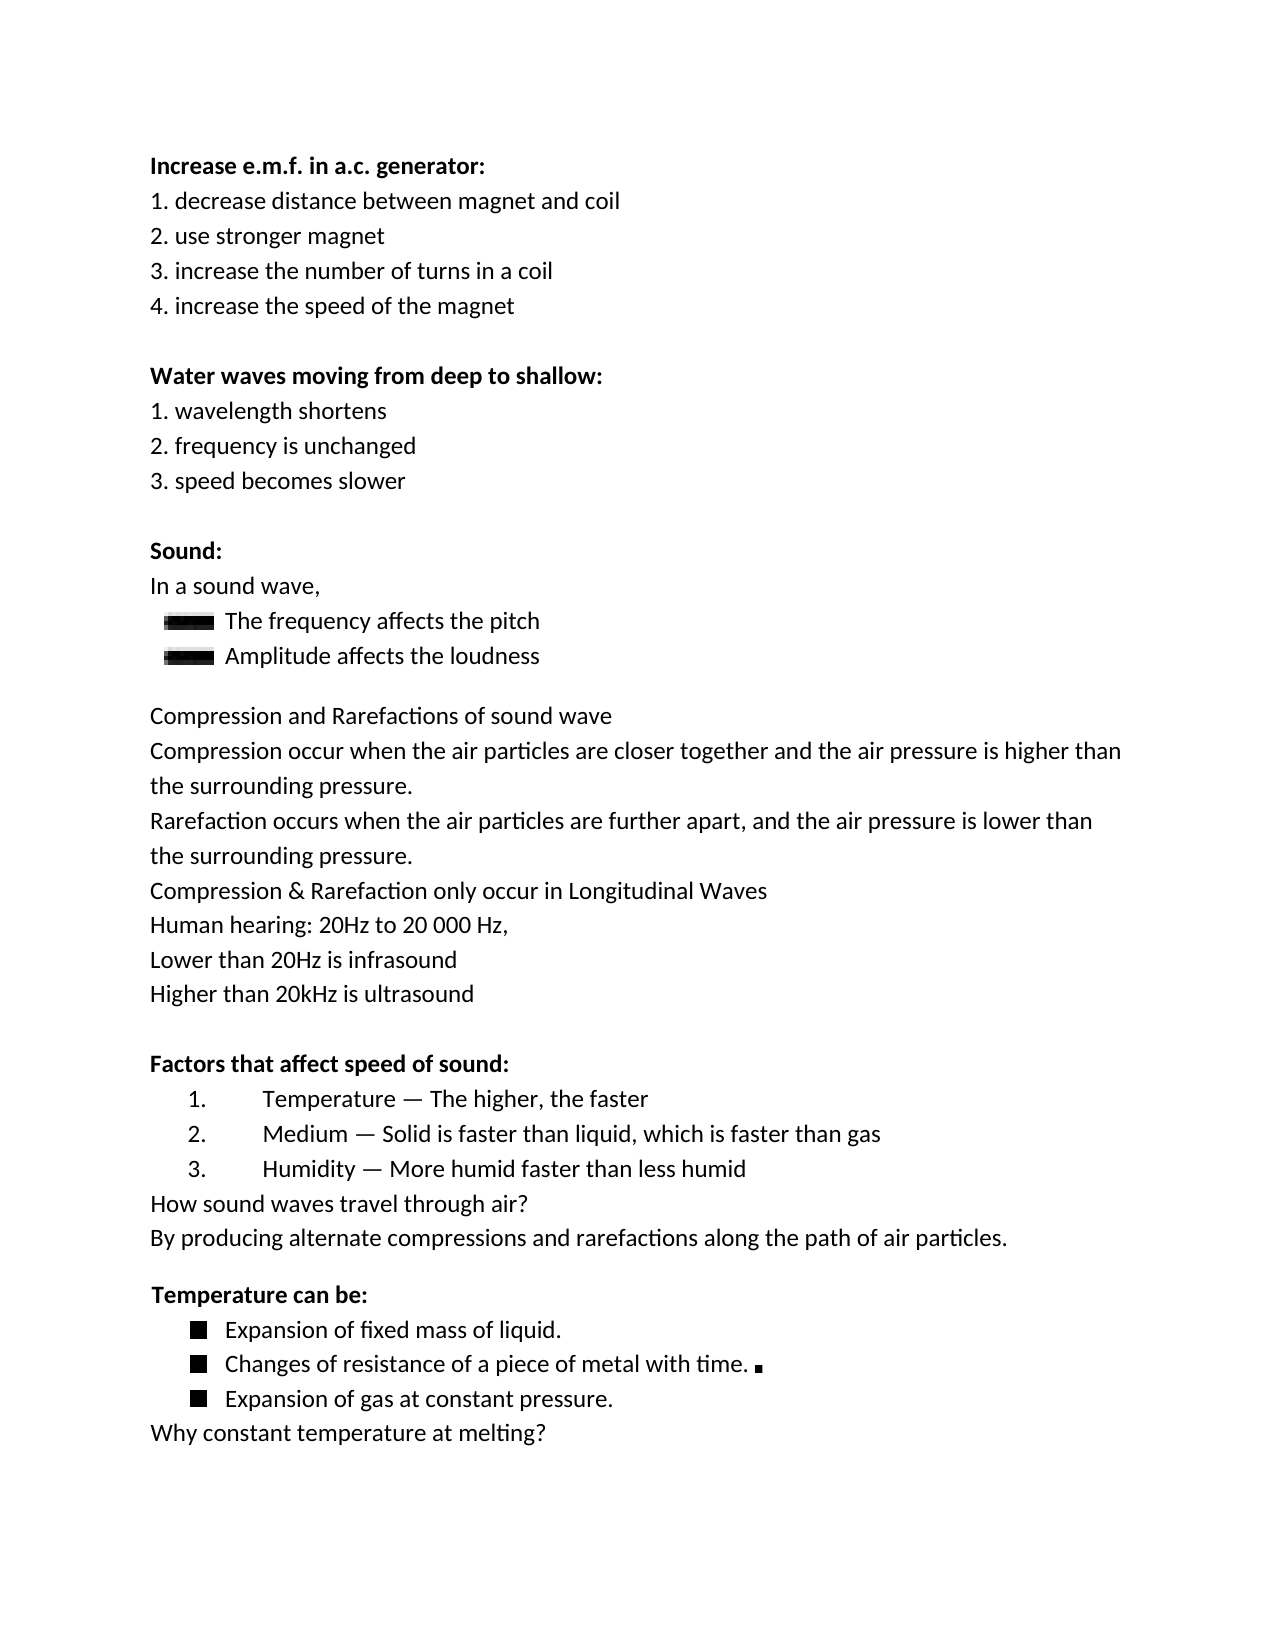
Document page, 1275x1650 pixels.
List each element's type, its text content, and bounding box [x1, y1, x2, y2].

list Expansion of gas at constant pressure. [188, 1383, 929, 1413]
text How sound waves travel through air? [150, 1188, 1125, 1219]
text 1. wavelength shortens [150, 395, 1125, 426]
list Medium — Solid is faster than liquid, which is faster than gas [187, 1118, 1125, 1149]
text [150, 255, 1125, 286]
picture [190, 1390, 207, 1407]
picture [164, 612, 214, 630]
text Sound: [150, 535, 1125, 566]
list Amplitude affects the loudness [163, 640, 1125, 671]
list Humidity — More humid faster than less humid [187, 1153, 1125, 1184]
text Higher than 20kHz is ultrasound [150, 978, 1125, 1009]
list Expansion of fixed mass of liquid. [188, 1314, 929, 1344]
text Factors that affect speed of sound: [150, 1048, 1125, 1079]
picture [755, 1365, 763, 1373]
picture [164, 647, 214, 665]
text 3. speed becomes slower [150, 465, 1125, 496]
picture [190, 1321, 207, 1339]
text 2. frequency is unchanged [150, 430, 1125, 461]
list Changes of resistance of a piece of metal with time. [188, 1348, 929, 1379]
list Temperature — The higher, the faster [187, 1083, 1125, 1114]
text Compression occur when the air particles are closer together and the air pressure is higher than the surrounding pressure. [150, 735, 1125, 801]
text By producing alternate compressions and rarefactions along the path of air particles. [150, 1222, 1024, 1252]
text In a sound wave, [150, 570, 1125, 601]
text 2. use stronger magnet [150, 220, 1125, 251]
text Temperature can be: [151, 1279, 1125, 1310]
text Compression and Rarefactions of sound wave [150, 700, 1125, 731]
text 1. decrease distance between magnet and coil [150, 185, 1125, 216]
text Lower than 20Hz is infrasound [150, 944, 1001, 974]
text Water waves moving from deep to shallow: [150, 360, 1125, 391]
text 4. increase the speed of the magnet [150, 290, 1125, 321]
text Human hearing: 20Hz to 20 000 Hz, [150, 909, 1001, 940]
text Compression & Rarefaction only occur in Longitudinal Waves [150, 875, 1001, 906]
text Increase e.m.f. in a.c. generator: [150, 150, 1125, 181]
picture [190, 1355, 207, 1373]
text Why constant temperature at melting? [150, 1417, 1125, 1448]
list The frequency affects the pitch [163, 605, 1125, 636]
text Rarefaction occurs when the air particles are further apart, and the air pressure is lower than the surrounding pressure. [150, 805, 1125, 871]
